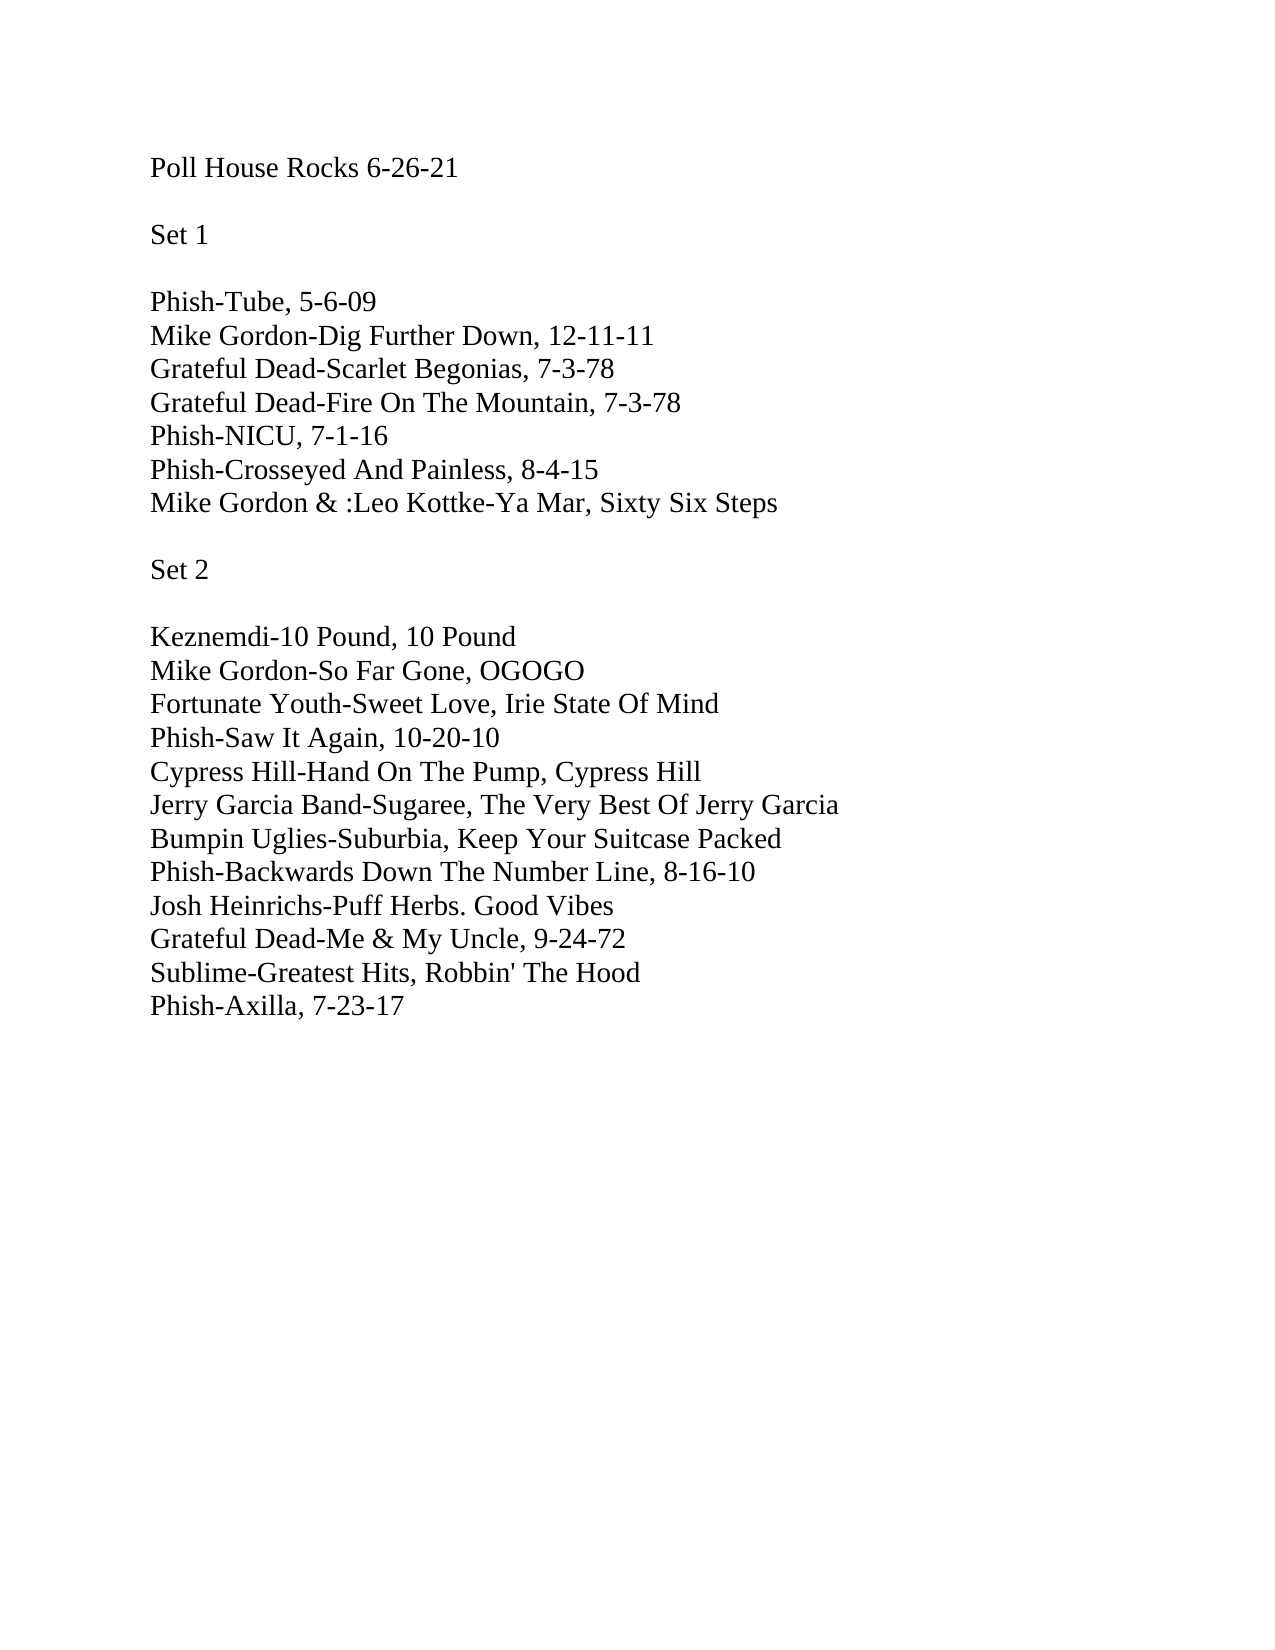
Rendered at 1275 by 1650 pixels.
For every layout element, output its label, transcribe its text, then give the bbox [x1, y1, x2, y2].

text Phish-NICU, 7-1-16 [150, 418, 1125, 452]
text Set 1 [150, 217, 1125, 251]
text Sublime-Greatest Hits, Robbin' The Hood [150, 955, 1125, 988]
text Poll House Rocks 6-26-21 [150, 150, 1125, 183]
text Phish-Crosseyed And Painless, 8-4-15 [150, 452, 1125, 485]
text Jerry Garcia Band-Sugaree, The Very Best Of Jerry Garcia [150, 787, 1125, 821]
text Fortunate Youth-Sweet Love, Irie State Of Mind [150, 687, 1125, 720]
text Phish-Saw It Again, 10-20-10 [150, 720, 1125, 754]
text Phish-Axilla, 7-23-17 [150, 988, 1125, 1022]
text Grateful Dead-Fire On The Mountain, 7-3-78 [150, 385, 1125, 418]
text Keznemdi-10 Pound, 10 Pound [150, 619, 1125, 653]
text Josh Heinrichs-Puff Herbs. Good Vibes [150, 888, 1125, 921]
text Phish-Backwards Down The Number Line, 8-16-10 [150, 854, 1125, 888]
text Phish-Tube, 5-6-09 [150, 284, 1125, 318]
text Set 2 [150, 552, 1125, 586]
text Grateful Dead-Scarlet Begonias, 7-3-78 [150, 351, 1125, 385]
text Bumpin Uglies-Suburbia, Keep Your Suitcase Packed [150, 821, 1125, 854]
text Mike Gordon & :Leo Kottke-Ya Mar, Sixty Six Steps [150, 485, 1125, 519]
text Mike Gordon-Dig Further Down, 12-11-11 [150, 318, 1125, 351]
text Mike Gordon-So Far Gone, OGOGO [150, 653, 1125, 687]
text Cypress Hill-Hand On The Pump, Cypress Hill [150, 754, 1125, 787]
text Grateful Dead-Me & My Uncle, 9-24-72 [150, 921, 1125, 955]
